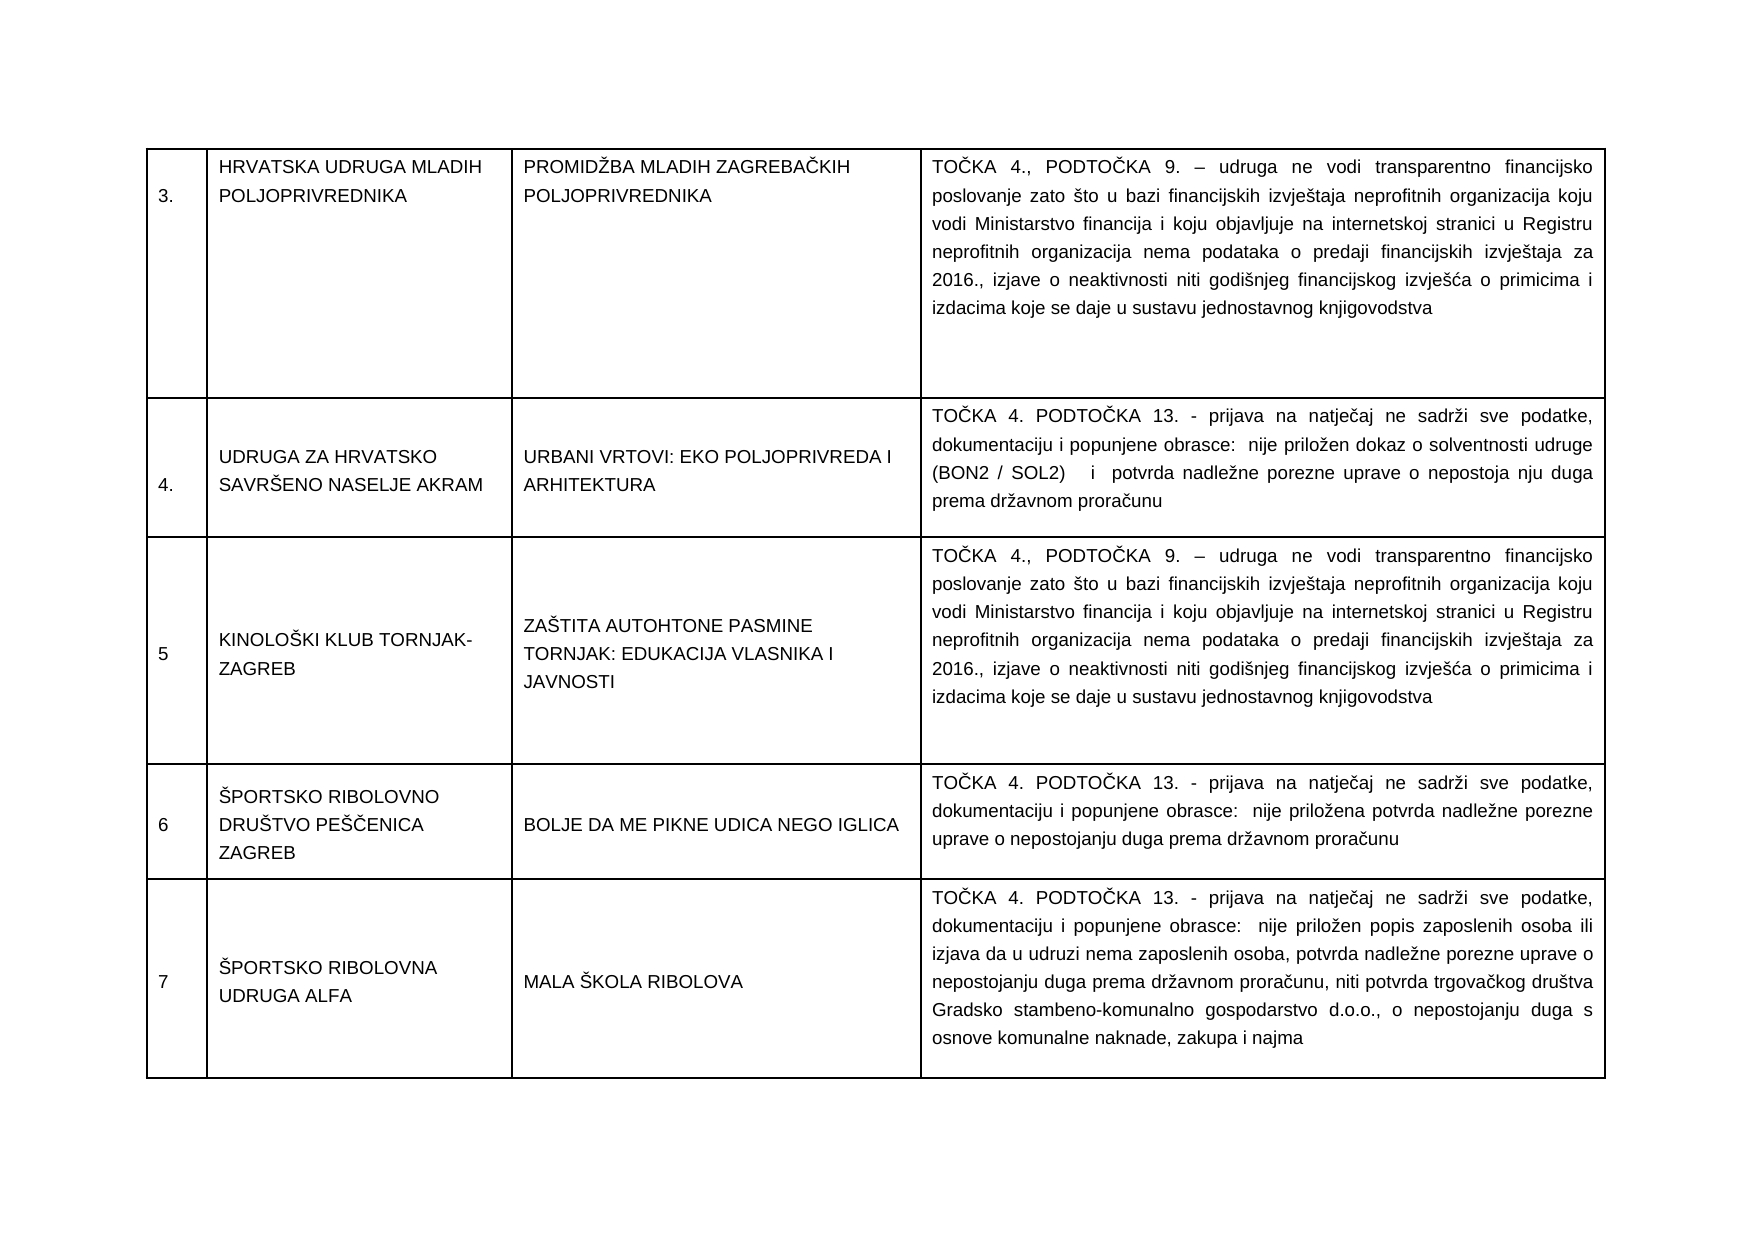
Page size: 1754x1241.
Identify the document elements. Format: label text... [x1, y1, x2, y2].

table_cell 4. [148, 399, 206, 536]
table_cell UDRUGA ZA HRVATSKO SAVRŠENO NASELJE AKRAM [208, 399, 511, 536]
table_cell PROMIDŽBA MLADIH ZAGREBAČKIH POLJOPRIVREDNIKA [513, 150, 920, 397]
table_cell ZAŠTITA AUTOHTONE PASMINE TORNJAK: EDUKACIJA VLASNIKA I JAVNOSTI [513, 538, 920, 763]
table_cell TOČKA 4., PODTOČKA 9. – udruga ne vodi transparentno financijsko poslovanje zato što u bazi financijskih izvještaja neprofitnih organizacija koju vodi Ministarstvo financija i koju objavljuje na internetskoj stranici u Registru neprofitnih organizacija nema podataka o predaji financijskih izvještaja za 2016., izjave o neaktivnosti niti godišnjeg financijskog izvješća o primicima i izdacima koje se daje u sustavu jednostavnog knjigovodstva [922, 150, 1604, 397]
table_cell ŠPORTSKO RIBOLOVNO DRUŠTVO PEŠČENICA ZAGREB [208, 765, 511, 878]
table_cell KINOLOŠKI KLUB TORNJAK-ZAGREB [208, 538, 511, 763]
table_cell 6 [148, 765, 206, 878]
table_cell TOČKA 4. PODTOČKA 13. - prijava na natječaj ne sadrži sve podatke, dokumentaciju i popunjene obrasce: nije priložena potvrda nadležne porezne uprave o nepostojanju duga prema državnom proračunu [922, 765, 1604, 878]
table_cell HRVATSKA UDRUGA MLADIH POLJOPRIVREDNIKA [208, 150, 511, 397]
table_cell TOČKA 4., PODTOČKA 9. – udruga ne vodi transparentno financijsko poslovanje zato što u bazi financijskih izvještaja neprofitnih organizacija koju vodi Ministarstvo financija i koju objavljuje na internetskoj stranici u Registru neprofitnih organizacija nema podataka o predaji financijskih izvještaja za 2016., izjave o neaktivnosti niti godišnjeg financijskog izvješća o primicima i izdacima koje se daje u sustavu jednostavnog knjigovodstva [922, 538, 1604, 763]
table_cell TOČKA 4. PODTOČKA 13. - prijava na natječaj ne sadrži sve podatke, dokumentaciju i popunjene obrasce: nije priložen popis zaposlenih osoba ili izjava da u udruzi nema zaposlenih osoba, potvrda nadležne porezne uprave o nepostojanju duga prema državnom proračunu, niti potvrda trgovačkog društva Gradsko stambeno-komunalno gospodarstvo d.o.o., o nepostojanju duga s osnove komunalne naknade, zakupa i najma [922, 880, 1604, 1077]
table_cell URBANI VRTOVI: EKO POLJOPRIVREDA I ARHITEKTURA [513, 399, 920, 536]
table_cell ŠPORTSKO RIBOLOVNA UDRUGA ALFA [208, 880, 511, 1077]
table_cell TOČKA 4. PODTOČKA 13. - prijava na natječaj ne sadrži sve podatke, dokumentaciju i popunjene obrasce: nije priložen dokaz o solventnosti udruge (BON2 / SOL2) i potvrda nadležne porezne uprave o nepostoja nju duga prema državnom proračunu [922, 399, 1604, 536]
table_cell BOLJE DA ME PIKNE UDICA NEGO IGLICA [513, 765, 920, 878]
table_cell 7 [148, 880, 206, 1077]
table_cell MALA ŠKOLA RIBOLOVA [513, 880, 920, 1077]
table_cell 3. [148, 150, 206, 397]
table_cell 5 [148, 538, 206, 763]
